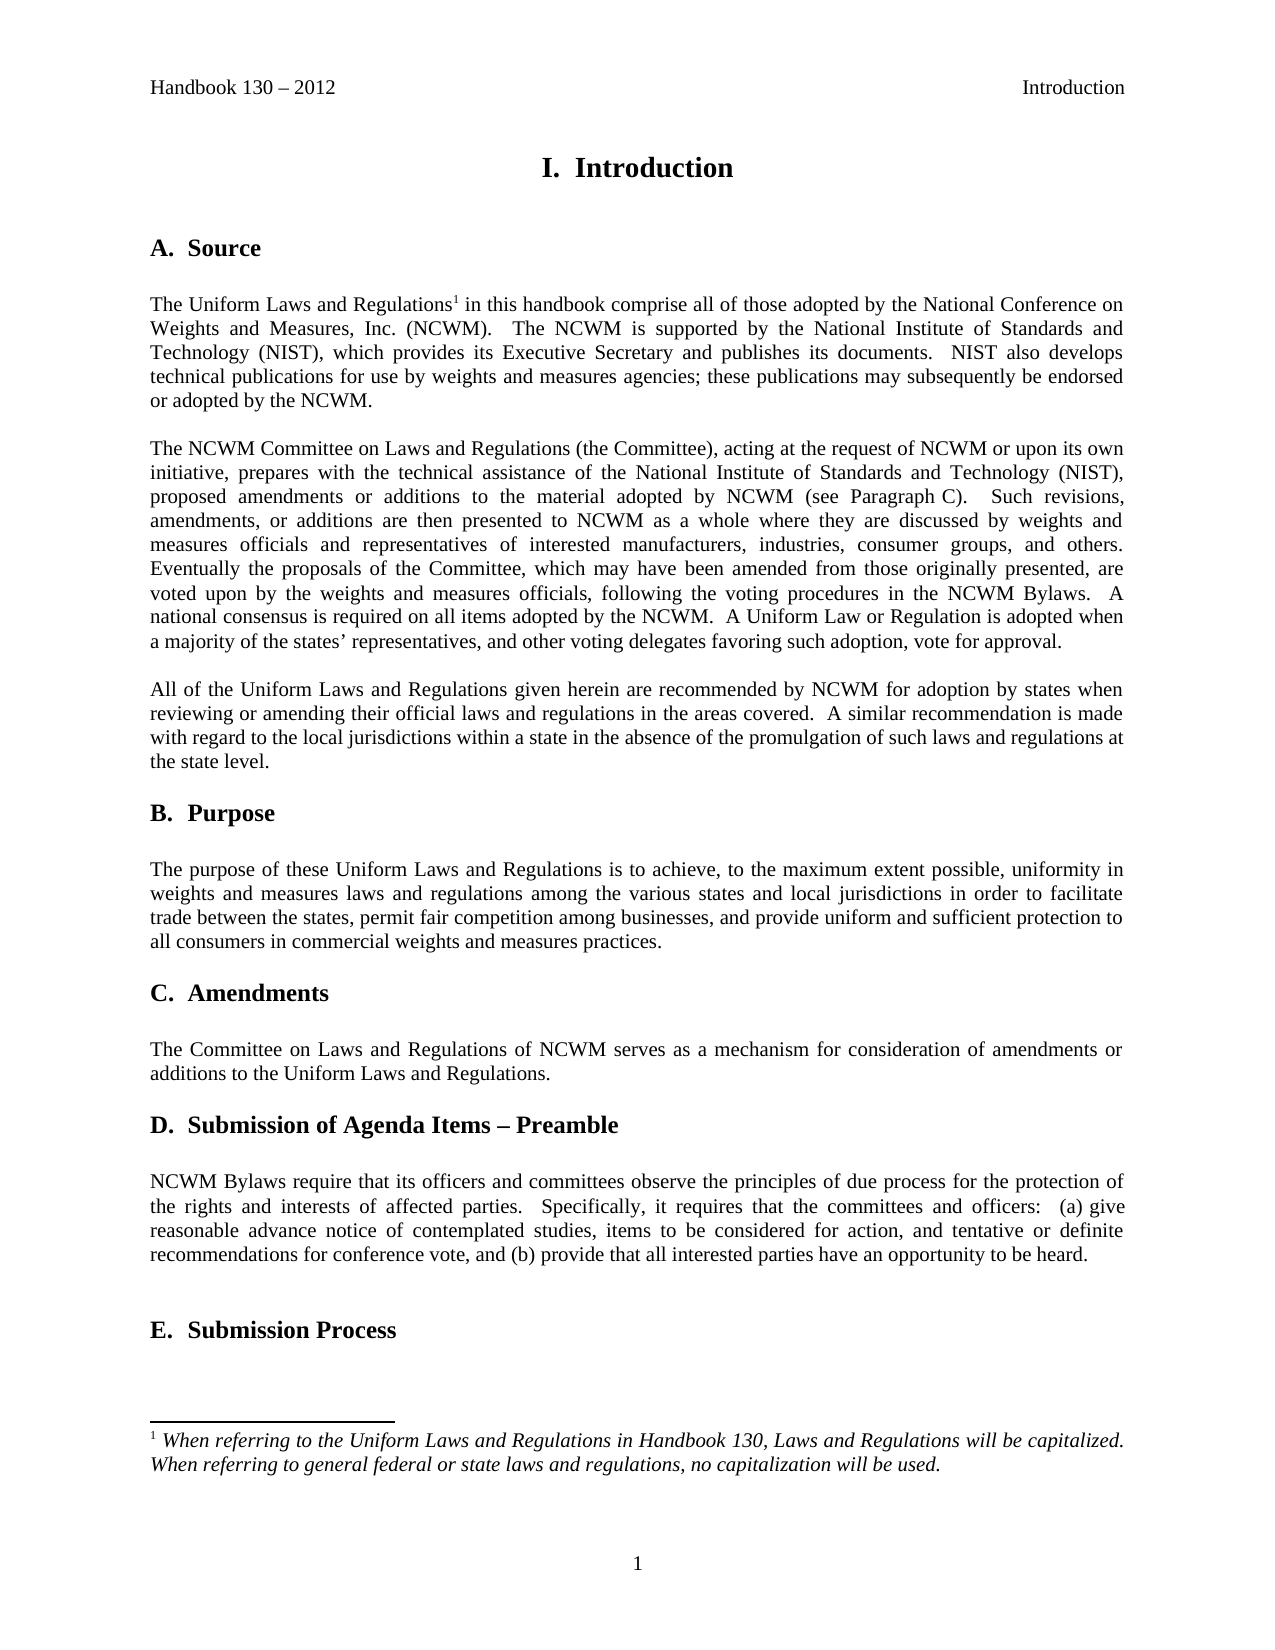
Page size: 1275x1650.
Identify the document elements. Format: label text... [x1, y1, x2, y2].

text The purpose of these Uniform Laws and Regulations is to achieve, to the maximum extent possible, uniformity in weights and measures laws and regulations among the various states and local jurisdictions in order to facilitate trade between the states, permit fair competition among businesses, and provide uniform and sufficient protection to all consumers in commercial weights and measures practices. [150, 857, 1125, 953]
text I. Introduction [150, 150, 1125, 183]
subtitle C. Amendments [150, 978, 1125, 1007]
subtitle D. Submission of Agenda Items – Preamble [150, 1110, 1125, 1139]
text The NCWM Committee on Laws and Regulations (the Committee), acting at the request of NCWM or upon its own initiative, prepares with the technical assistance of the National Institute of Standards and Technology (NIST), proposed amendments or additions to the material adopted by NCWM (see Paragraph C). Such revisions, amendments, or additions are then presented to NCWM as a whole where they are discussed by weights and measures officials and representatives of interested manufacturers, industries, consumer groups, and others. Eventually the proposals of the Committee, which may have been amended from those originally presented, are voted upon by the weights and measures officials, following the voting procedures in the NCWM Bylaws. A national consensus is required on all items adopted by the NCWM. A Uniform Law or Regulation is adopted when a majority of the states’ representatives, and other voting delegates favoring such adoption, vote for approval. [150, 436, 1125, 653]
subtitle E. Submission Process [150, 1315, 1125, 1343]
subtitle B. Purpose [150, 798, 1125, 827]
text All of the Uniform Laws and Regulations given herein are recommended by NCWM for adoption by states when reviewing or amending their official laws and regulations in the areas covered. A similar recommendation is made with regard to the local jurisdictions within a state in the absence of the promulgation of such laws and regulations at the state level. [150, 677, 1125, 773]
text The Committee on Laws and Regulations of NCWM serves as a mechanism for consideration of amendments or additions to the Uniform Laws and Regulations. [150, 1037, 1125, 1085]
text The Uniform Laws and Regulations in this handbook comprise all of those adopted by the National Conference on Weights and Measures, Inc. (NCWM). The NCWM is supported by the National Institute of Standards and Technology (NIST), which provides its Executive Secretary and publishes its documents. NIST also develops technical publications for use by weights and measures agencies; these publications may subsequently be endorsed or adopted by the NCWM. [150, 292, 1125, 412]
text NCWM Bylaws require that its officers and committees observe the principles of due process for the protection of the rights and interests of affected parties. Specifically, it requires that the committees and officers: (a) give reasonable advance notice of contemplated studies, items to be considered for action, and tentative or definite recommendations for conference vote, and (b) provide that all interested parties have an opportunity to be heard. [150, 1169, 1125, 1266]
subtitle A. Source [150, 233, 1125, 261]
